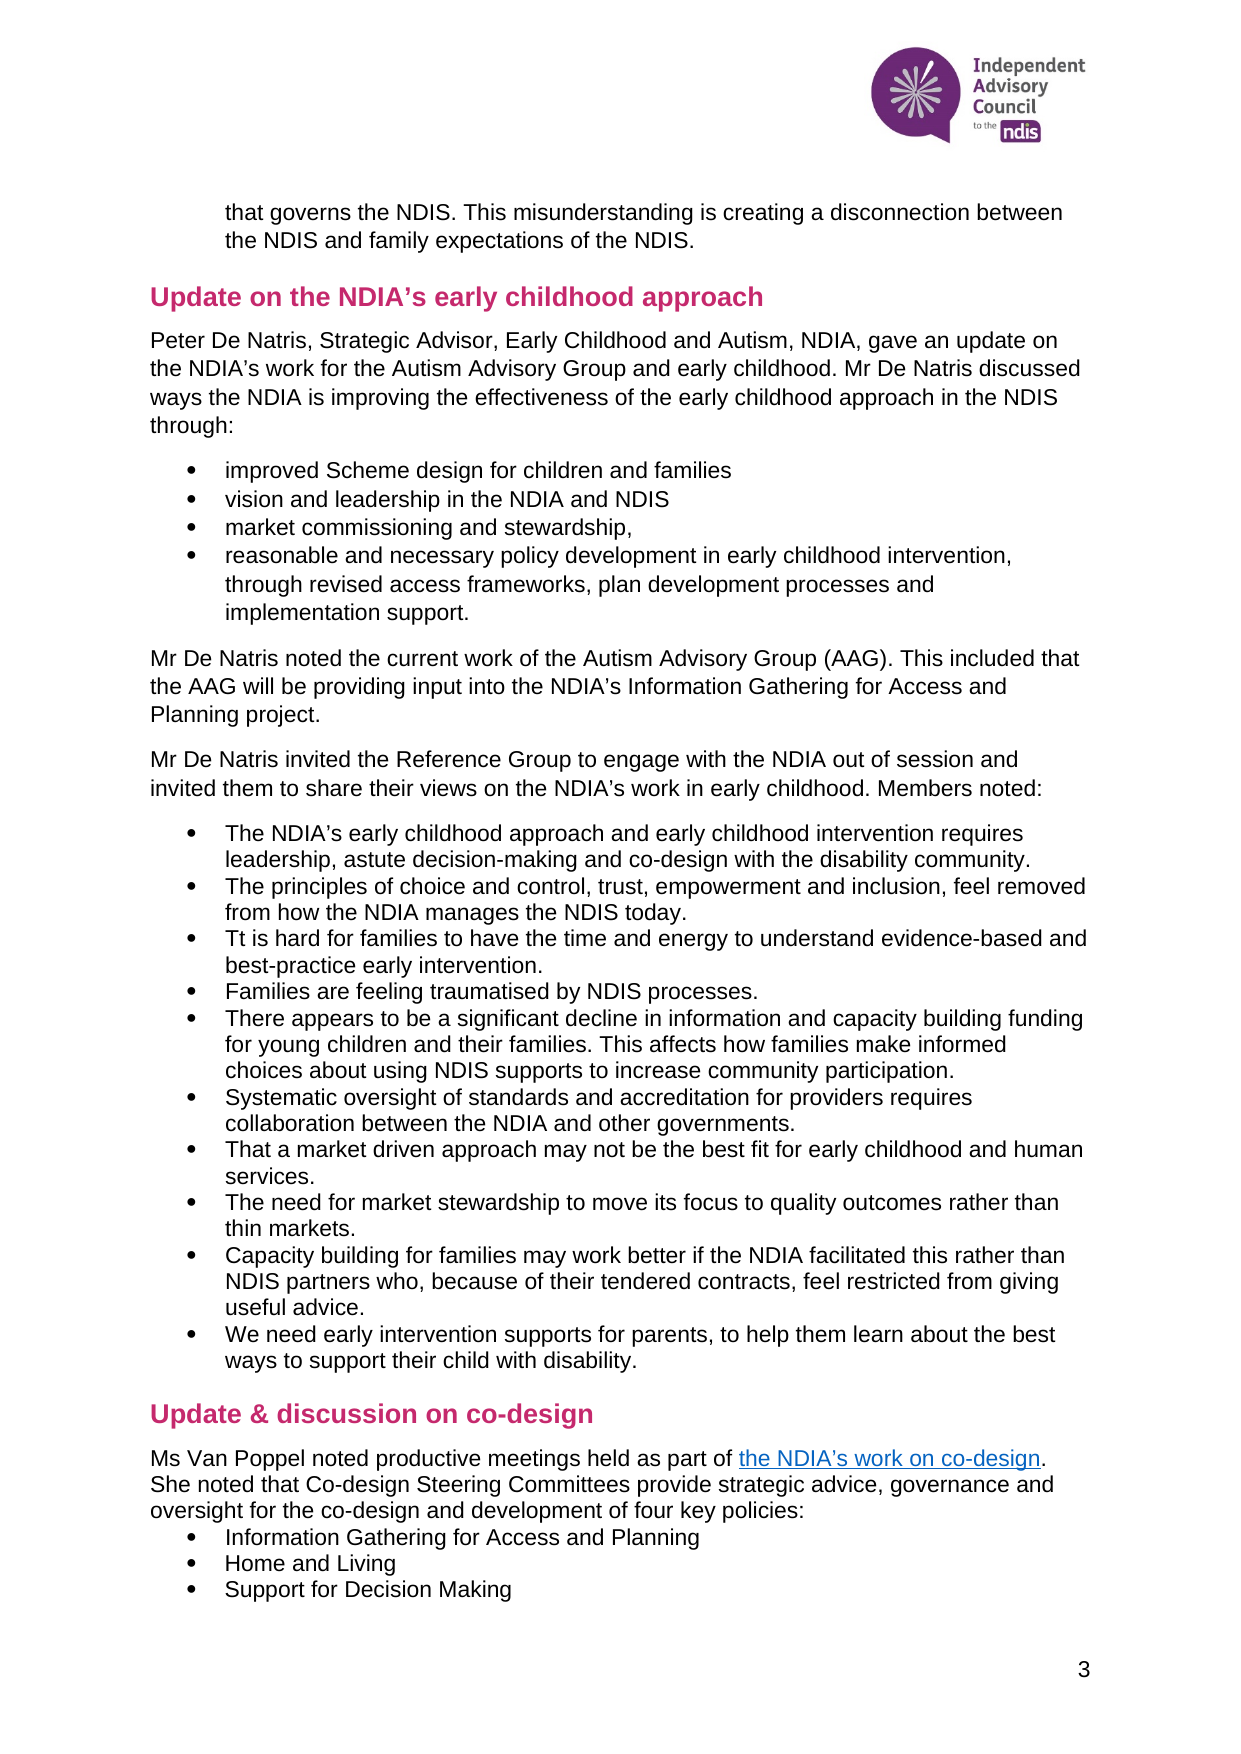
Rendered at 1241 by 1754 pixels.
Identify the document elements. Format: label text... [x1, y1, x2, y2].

text Mr De Natris noted the current work of the Autism Advisory Group (AAG). This included that the AAG will be providing input into the NDIA’s Information Gathering for Access and Planning project. [150, 644, 1090, 728]
list Information Gathering for Access and Planning [187, 1524, 1090, 1550]
list market commissioning and stewardship, [187, 514, 1090, 540]
list Families are feeling traumatised by NDIS processes. [187, 978, 1090, 1004]
list reasonable and necessary policy development in early childhood intervention, through revised access frameworks, plan development processes and implementation support. [187, 542, 1090, 626]
list improved Scheme design for children and families [187, 457, 1090, 483]
text Mr De Natris invited the Reference Group to engage with the NDIA out of session and invited them to share their views on the NDIA’s work in early childhood. Members noted: [150, 746, 1090, 801]
list There appears to be a significant decline in information and capacity building funding for young children and their families. This affects how families make informed choices about using NDIS supports to increase community participation. [187, 1004, 1090, 1083]
list Capacity building for families may work better if the NDIA facilitated this rather than NDIS partners who, because of their tendered contracts, feel restricted from giving useful advice. [187, 1242, 1090, 1321]
list Tt is hard for families to have the time and energy to understand evidence-based and best-practice early intervention. [187, 925, 1090, 978]
list Systematic oversight of standards and accreditation for providers requires collaboration between the NDIA and other governments. [187, 1083, 1090, 1136]
picture [864, 41, 1091, 154]
subtitle Update on the NDIA’s early childhood approach [150, 281, 1090, 312]
list The principles of choice and control, trust, empowerment and inclusion, feel removed from how the NDIA manages the NDIS today. [187, 873, 1090, 925]
list Support for Decision Making [187, 1576, 1090, 1603]
text Peter De Natris, Strategic Advisor, Early Childhood and Autism, NDIA, gave an update on the NDIA’s work for the Autism Advisory Group and early childhood. Mr De Natris discussed ways the NDIA is improving the effectiveness of the early childhood approach in the NDIS through: [150, 327, 1090, 438]
list That a market driven approach may not be the best fit for early childhood and human services. [187, 1136, 1090, 1189]
list The need for market stewardship to move its focus to quality outcomes rather than thin markets. [187, 1189, 1090, 1242]
list Home and Living [187, 1550, 1090, 1576]
list We need early intervention supports for parents, to help them learn about the best ways to support their child with disability. [187, 1321, 1090, 1373]
subtitle Update & discussion on co-design [150, 1398, 1090, 1430]
text Ms Van Poppel noted productive meetings held as part of the NDIA’s work on co-design. She noted that Co-design Steering Committees provide strategic advice, governance and oversight for the co-design and development of four key policies: [150, 1445, 1090, 1524]
list The NDIA’s early childhood approach and early childhood intervention requires leadership, astute decision-making and co-design with the disability community. [187, 820, 1090, 873]
list vision and leadership in the NDIA and NDIS [187, 486, 1090, 512]
